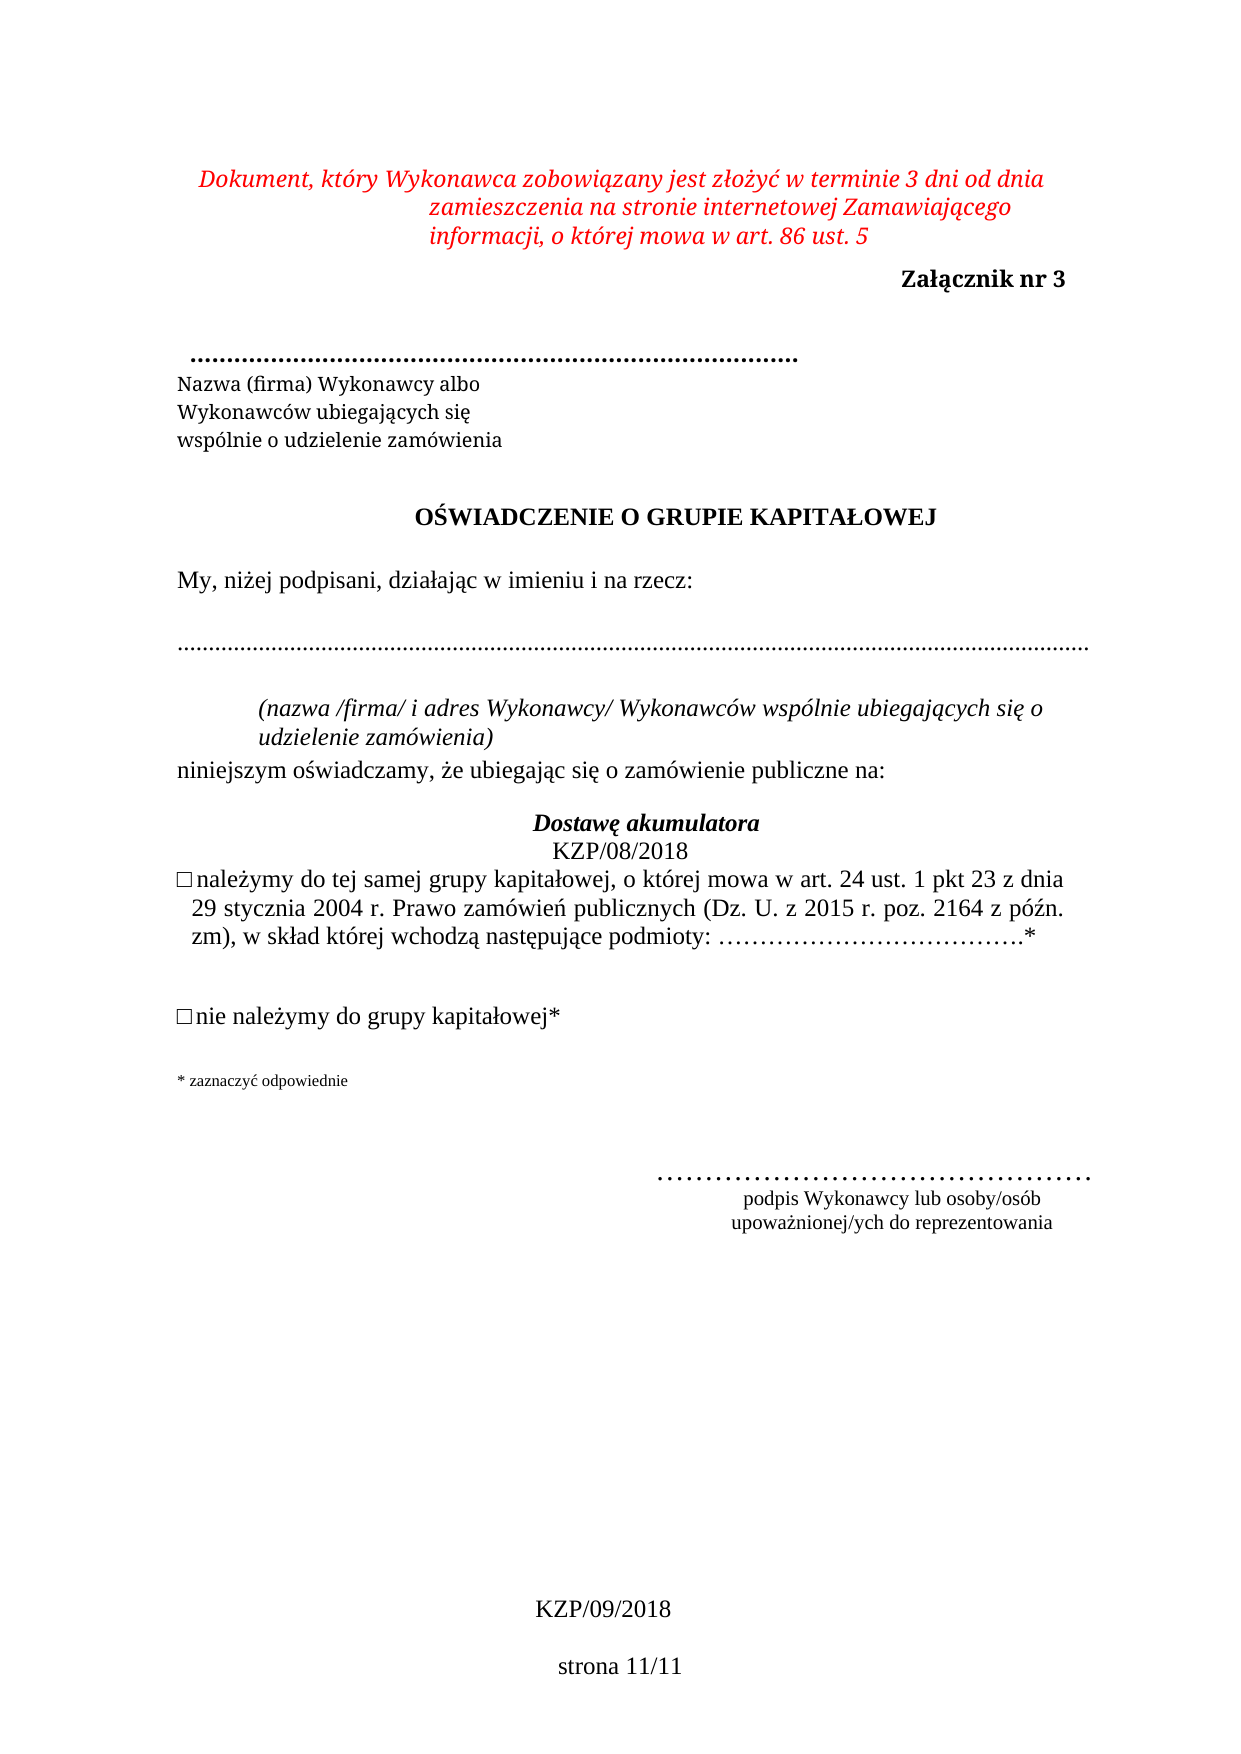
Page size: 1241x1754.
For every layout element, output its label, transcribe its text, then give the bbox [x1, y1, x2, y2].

text Dostawę akumulatora [200, 808, 1093, 836]
text .................................................................................................................................................. [177, 627, 1093, 656]
text Załącznik nr 3 [148, 263, 1066, 295]
text (nazwa /firma/ i adres Wykonawcy/ Wykonawców wspólnie ubiegających się o udzielenie zamówienia) [258, 693, 1093, 751]
text KZP/08/2018 [148, 836, 1093, 865]
list nie należymy do grupy kapitałowej* [177, 1001, 1093, 1030]
text Dokument, który Wykonawca zobowiązany jest złożyć w terminie 3 dni od dnia zamieszczenia na stronie internetowej Zamawiającego informacji, o której mowa w art. 86 ust. 5 [198, 165, 1045, 251]
text podpis Wykonawcy lub osoby/osób upoważnionej/ych do reprezentowania [691, 1186, 1093, 1234]
text Nazwa (firma) Wykonawcy albo Wykonawców ubiegających się wspólnie o udzielenie zamówienia [177, 370, 526, 453]
text My, niżej podpisani, działając w imieniu i na rzecz: [177, 565, 1093, 593]
text * zaznaczyć odpowiednie [177, 1071, 1093, 1090]
text ................................................................................... [189, 336, 1093, 370]
text OŚWIADCZENIE O GRUPIE KAPITAŁOWEJ [414, 502, 1093, 531]
text niniejszym oświadczamy, że ubiegając się o zamówienie publiczne na: [177, 755, 1093, 783]
list należymy do tej samej grupy kapitałowej, o której mowa w art. 24 ust. 1 pkt 23 z dnia 29 stycznia 2004 r. Prawo zamówień publicznych (Dz. U. z 2015 r. poz. 2164 z późn. zm), w skład której wchodzą następujące podmioty: ……………………………….* [177, 865, 1066, 950]
text ……………………………………… [148, 1153, 1093, 1186]
